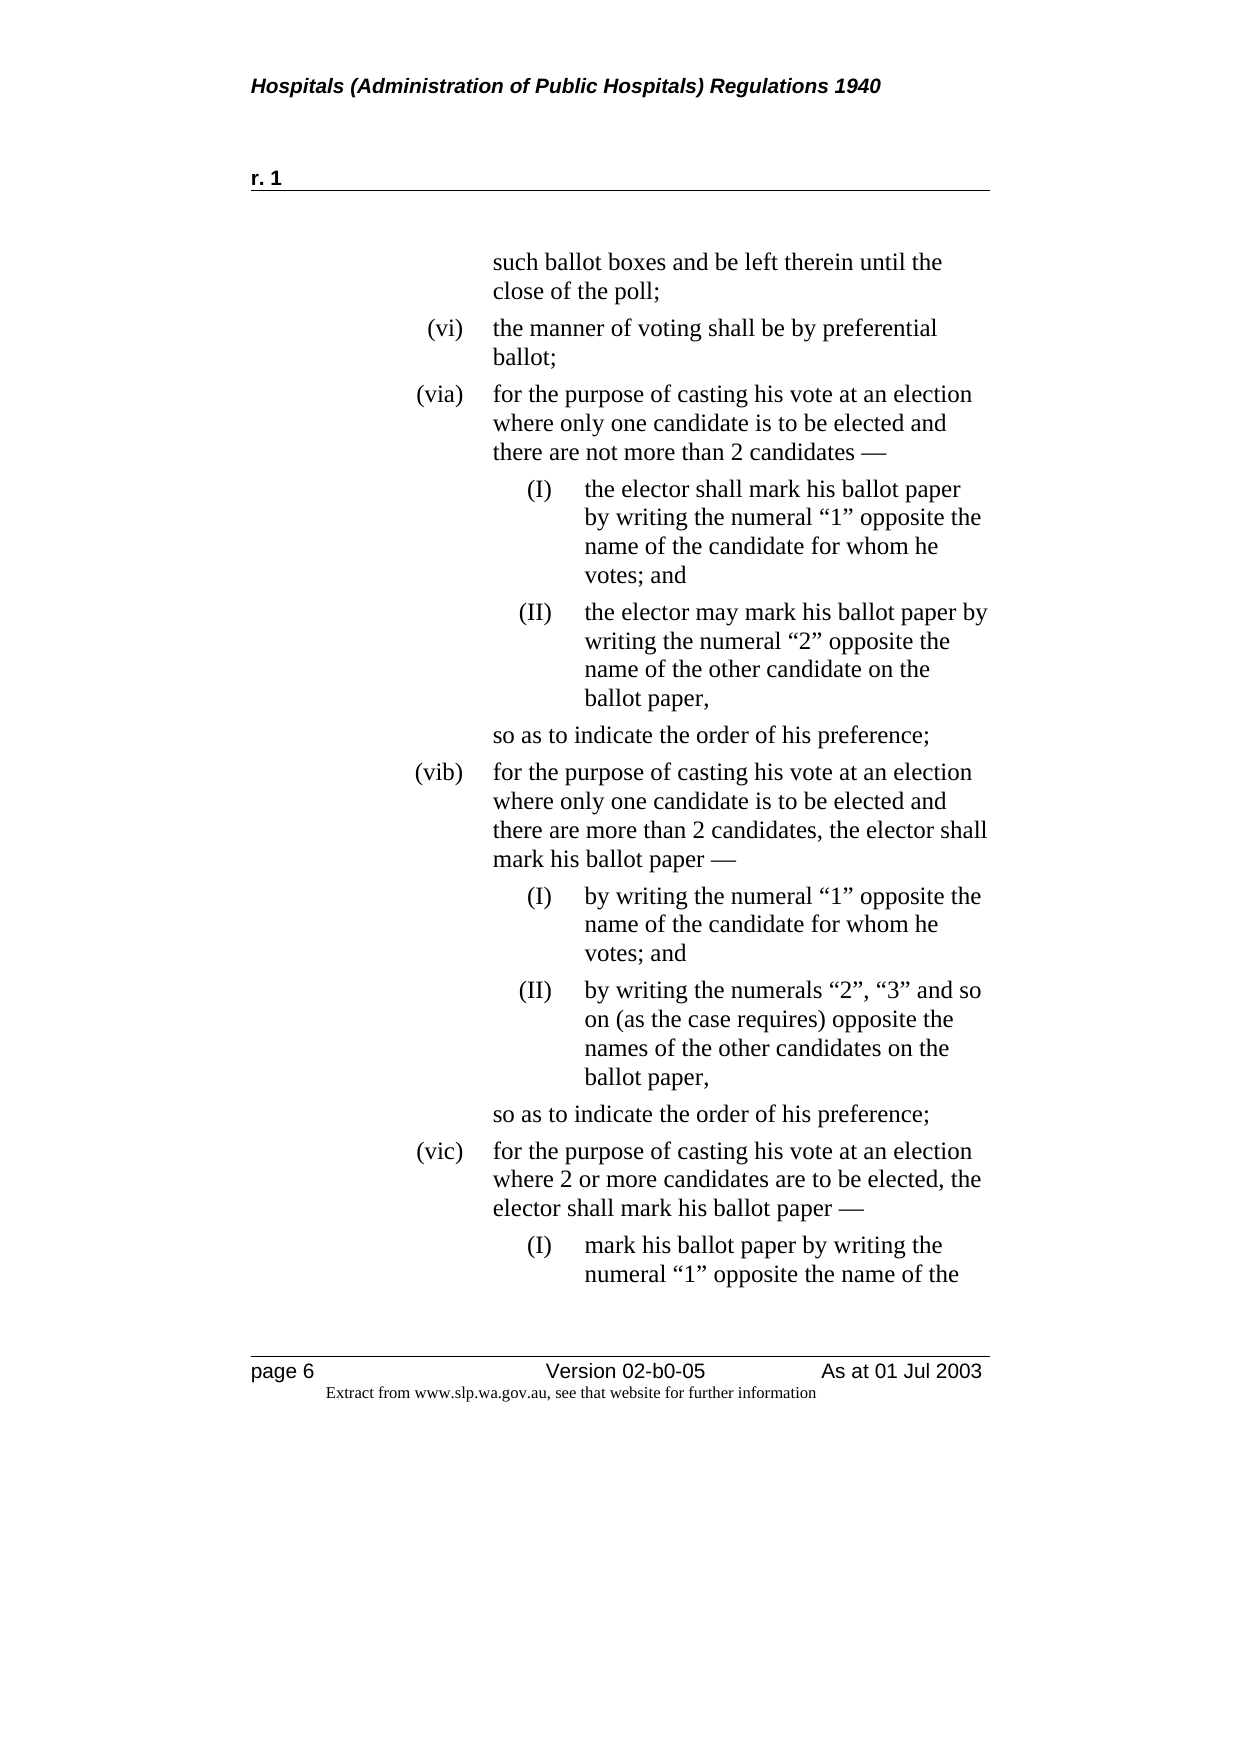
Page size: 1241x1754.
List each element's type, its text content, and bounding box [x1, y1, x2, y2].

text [251, 1230, 990, 1288]
text so as to indicate the order of his preference; [251, 720, 990, 749]
text (II) by writing the numerals “2”, “3” and so on (as the case requires) opposite the names of the other candidates on the ballot paper, [251, 975, 990, 1090]
text (via) for the purpose of casting his vote at an election where only one candidate is to be elected and there are not more than 2 candidates — [251, 379, 990, 465]
text so as to indicate the order of his preference; [251, 1099, 990, 1127]
text (vi) the manner of voting shall be by preferential ballot; [251, 313, 990, 371]
text (II) the elector may mark his ballot paper by writing the numeral “2” opposite the name of the other candidate on the ballot paper, [251, 597, 990, 712]
text (I) by writing the numeral “1” opposite the name of the candidate for whom he votes; and [251, 881, 990, 967]
text (I) the elector shall mark his ballot paper by writing the numeral “1” opposite the name of the candidate for whom he votes; and [251, 474, 990, 589]
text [251, 247, 990, 305]
text (vib) for the purpose of casting his vote at an election where only one candidate is to be elected and there are more than 2 candidates, the elector shall mark his ballot paper — [251, 757, 990, 872]
text (vic) for the purpose of casting his vote at an election where 2 or more candidates are to be elected, the elector shall mark his ballot paper — [251, 1136, 990, 1222]
